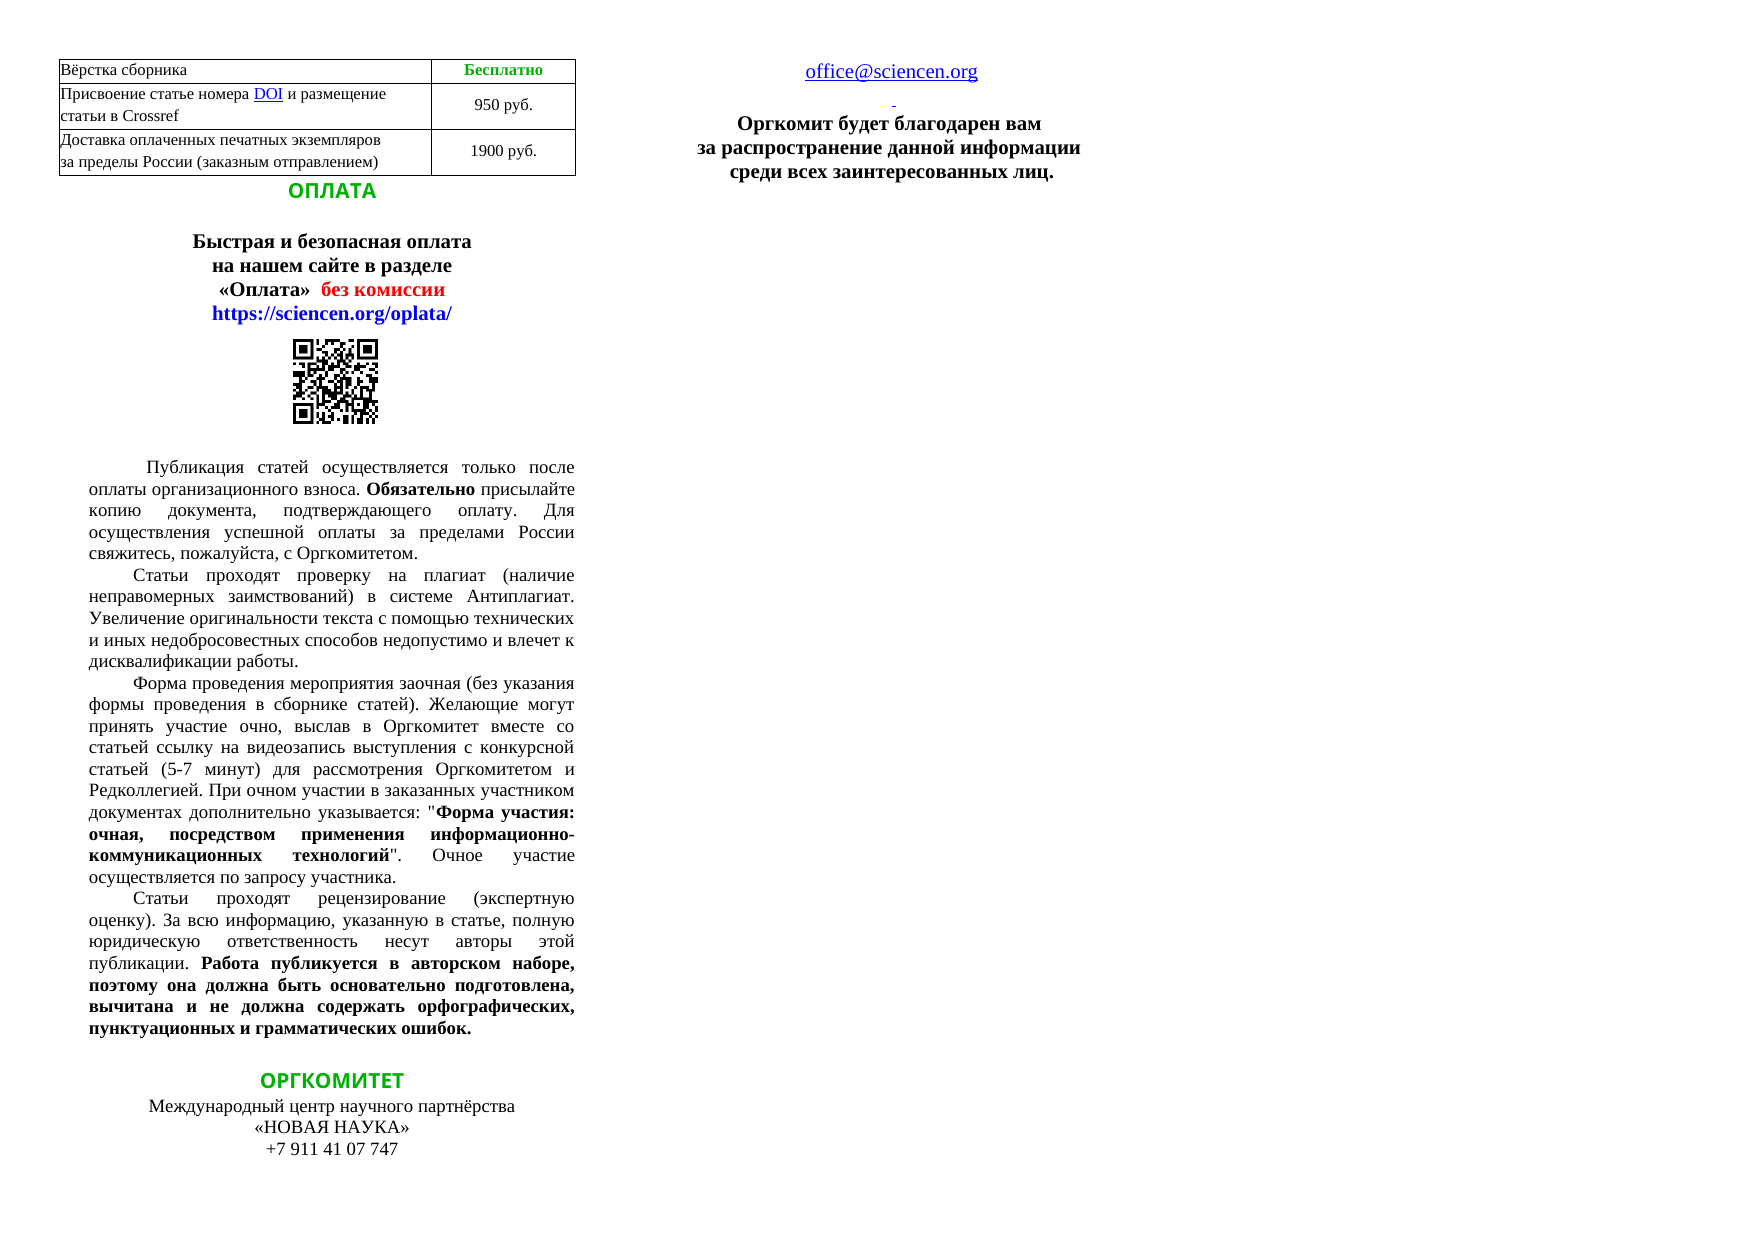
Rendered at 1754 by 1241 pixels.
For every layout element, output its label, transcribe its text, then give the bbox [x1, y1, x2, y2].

text https://sciencen.org/oplata/ [89, 301, 575, 325]
picture [281, 327, 388, 435]
text +7 911 41 07 747 [89, 1138, 575, 1159]
text «Оплата» без комиссии [89, 277, 575, 301]
text ОРГКОМИТЕТ [89, 1066, 575, 1094]
table_cell 950 руб. [432, 84, 575, 129]
text ОПЛАТА [89, 176, 575, 205]
text Форма проведения мероприятия заочная (без указания формы проведения в сборнике статей). Желающие могут принять участие очно, выслав в Оргкомитет вместе со статьей ссылку на видеозапись выступления с конкурсной статьей (5-7 минут) для рассмотрения Оргкомитетом и Редколлегией. При очном участии в заказанных участником документах дополнительно указывается: "Форма участия: очная, посредством применения информационно-коммуникационных технологий". Очное участие осуществляется по запросу участника. [89, 672, 575, 887]
text Оргкомит будет благодарен вам за распространение данной информации среди всех заинтересованных лиц. [648, 111, 1135, 183]
text Статьи проходят проверку на плагиат (наличие неправомерных заимствований) в системе Антиплагиат. Увеличение оригинальности текста с помощью технических и иных недобросовестных способов недопустимо и влечет к дисквалификации работы. [89, 564, 575, 672]
text «НОВАЯ НАУКА» [89, 1116, 575, 1138]
text Международный центр научного партнёрства [89, 1094, 575, 1116]
table_cell Бесплатно [432, 60, 575, 83]
text Быстрая и безопасная оплата на нашем сайте в разделе [89, 205, 575, 277]
text Публикация статей осуществляется только после оплаты организационного взноса. Обязательно присылайте копию документа, подтверждающего оплату. Для осуществления успешной оплаты за пределами России свяжитесь, пожалуйста, с Оргкомитетом. [89, 456, 575, 564]
table_cell 1900 руб. [432, 130, 575, 175]
table_cell Вёрстка сборника [60, 60, 431, 83]
table_cell Присвоение статье номера DOI и размещение статьи в Crossref [60, 84, 431, 129]
text Статьи проходят рецензирование (экспертную оценку). За всю информацию, указанную в статье, полную юридическую ответственность несут авторы этой публикации. Работа публикуется в авторском наборе, поэтому она должна быть основательно подготовлена, вычитана и не должна содержать орфографических, пунктуационных и грамматических ошибок. [89, 887, 575, 1038]
table_cell Доставка оплаченных печатных экземпляров за пределы России (заказным отправлением) [60, 130, 431, 175]
text office@sciencen.org [648, 59, 1135, 83]
